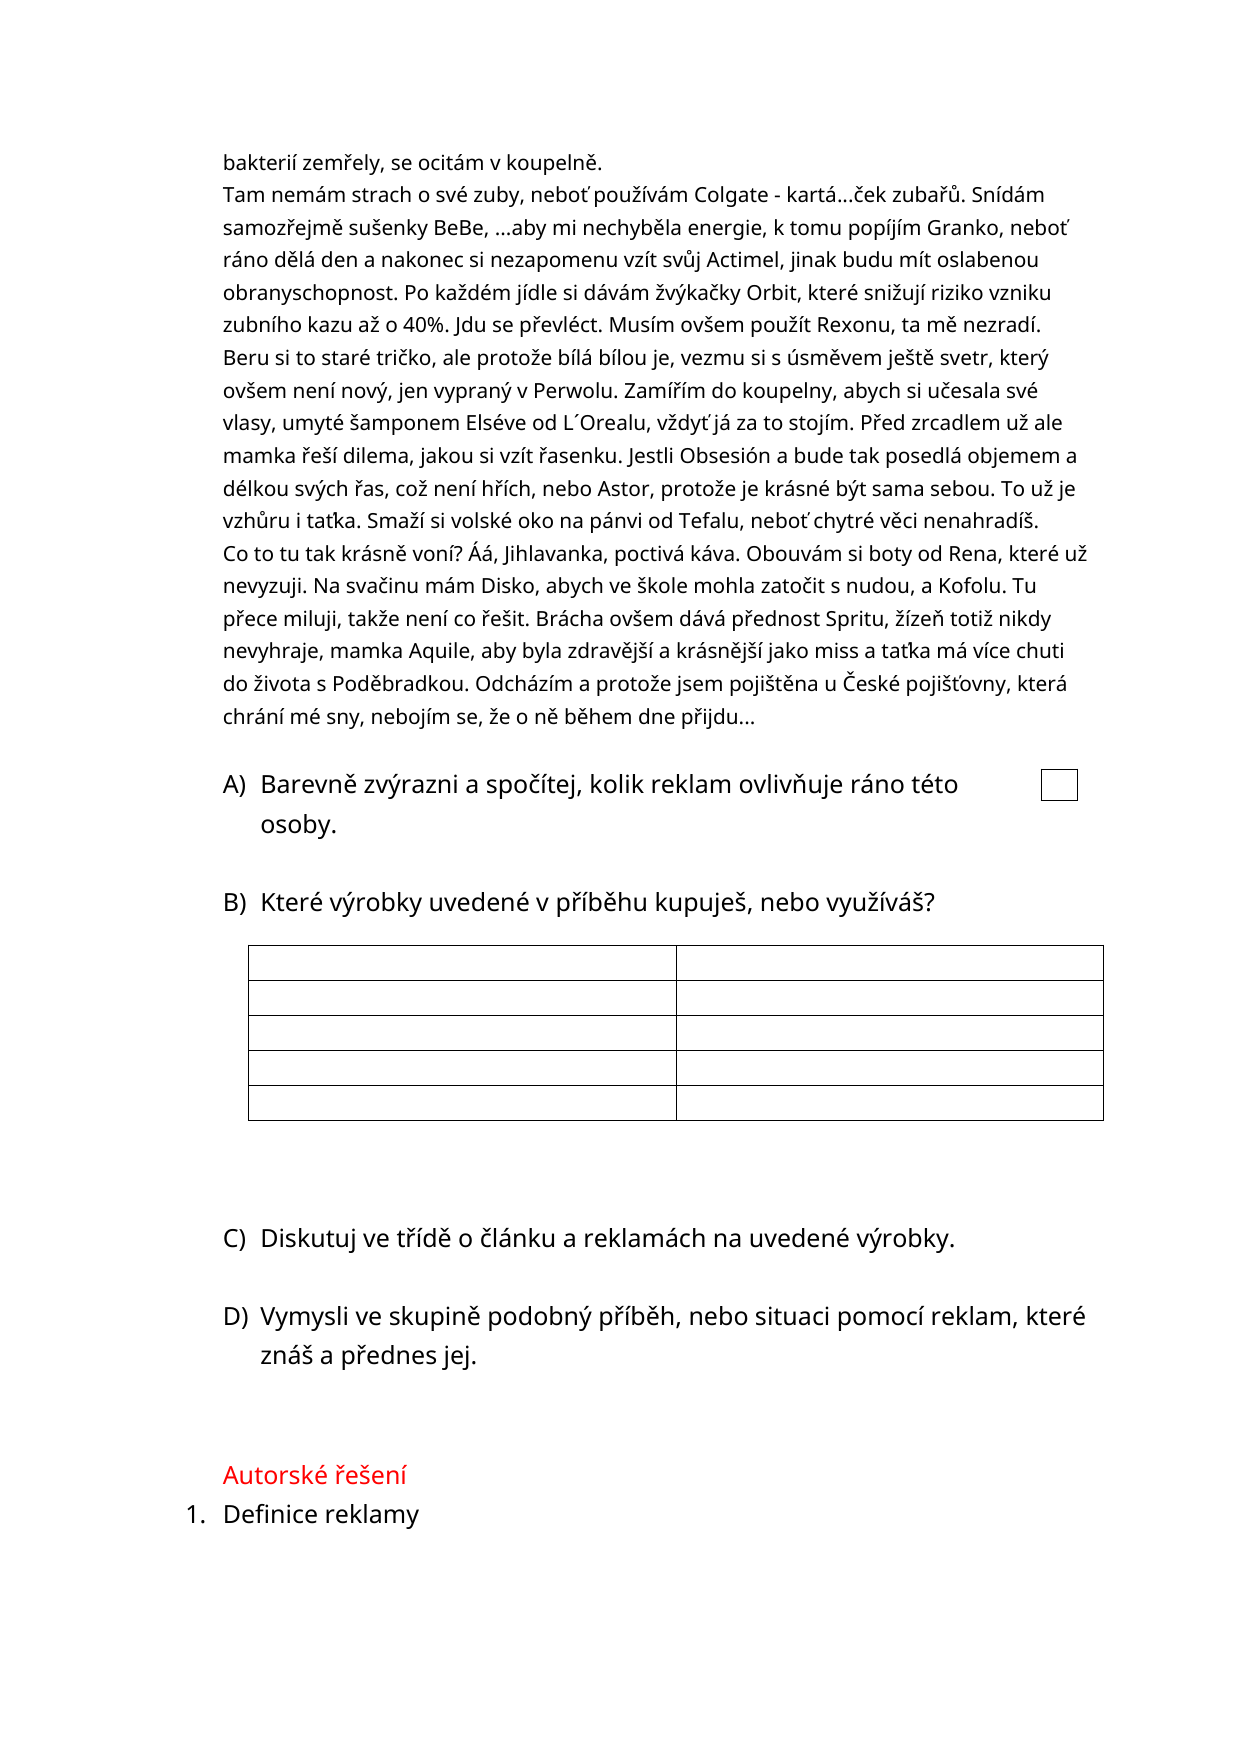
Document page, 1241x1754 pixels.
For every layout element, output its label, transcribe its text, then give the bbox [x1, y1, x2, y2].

table_cell [677, 1016, 1103, 1050]
table_cell [677, 981, 1103, 1015]
list Barevně zvýrazni a spočítej, kolik reklam ovlivňuje ráno této osoby. [223, 767, 1093, 840]
table_cell [677, 1051, 1103, 1085]
list Vymysli ve skupině podobný příběh, nebo situaci pomocí reklam, které znáš a přednes jej. [223, 1299, 1093, 1372]
list Které výrobky uvedené v příběhu kupuješ, nebo využíváš? [223, 884, 1093, 919]
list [223, 148, 1093, 730]
table_header [677, 946, 1103, 980]
table_header [249, 946, 676, 980]
table_header [1042, 770, 1077, 800]
list Definice reklamy [185, 1497, 1093, 1531]
table_cell [677, 1086, 1103, 1120]
list Autorské řešení [223, 1458, 1093, 1492]
table_cell [249, 1051, 676, 1085]
table_cell [249, 1016, 676, 1050]
table_cell [249, 1086, 676, 1120]
table_cell [249, 981, 676, 1015]
list Diskutuj ve třídě o článku a reklamách na uvedené výrobky. [223, 1220, 1093, 1254]
